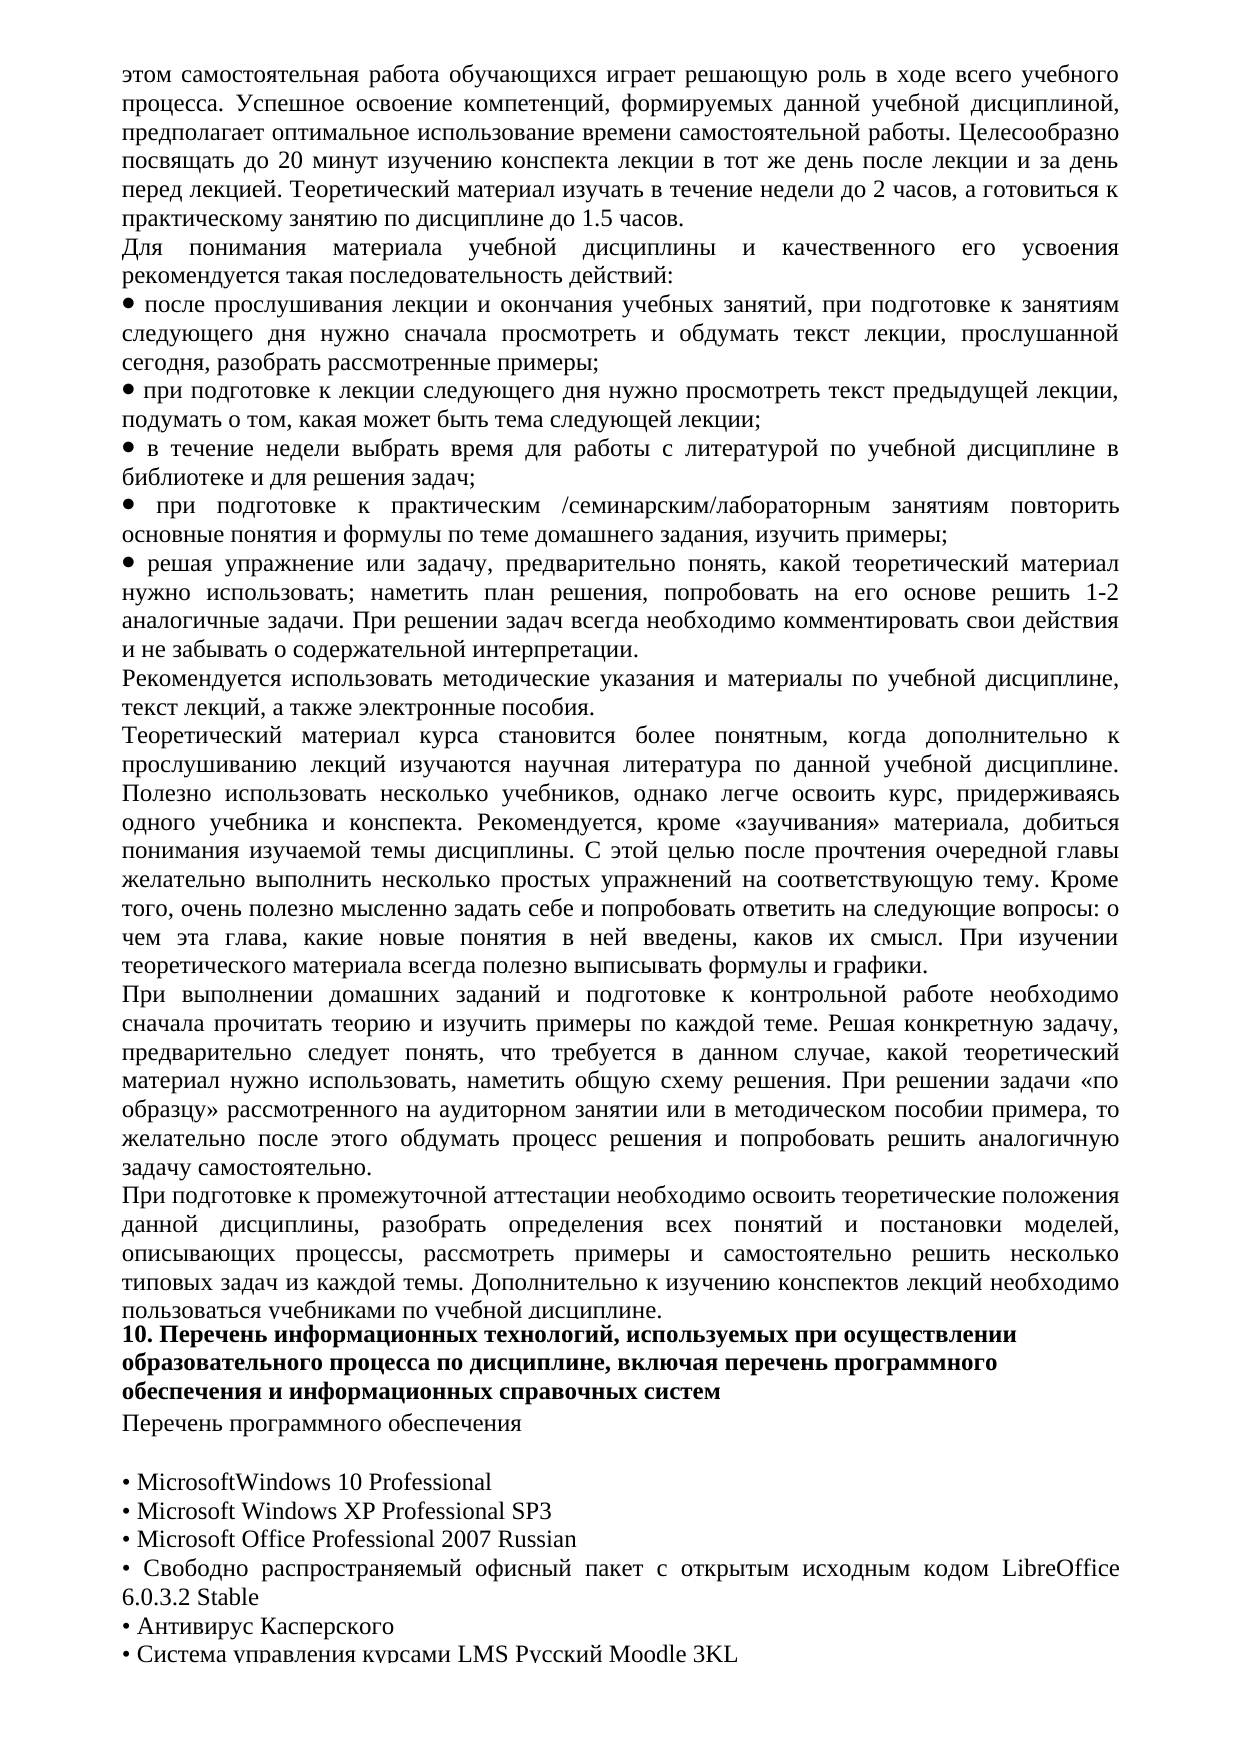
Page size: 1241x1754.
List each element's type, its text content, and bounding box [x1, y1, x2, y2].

table_cell Перечень программного обеспечения • MicrosoftWindows 10 Professional • Microsoft Windows XP Professional SP3 • Microsoft Office Professional 2007 Russian • Cвободно распространяемый офисный пакет с открытым исходным кодом LibreOffice 6.0.3.2 Stable • Антивирус Касперского • Cистема управления курсами LMS Русский Moodle 3KL [118, 1408, 1124, 1662]
table_header этом самостоятельная работа обучающихся играет решающую роль в ходе всего учебного процесса. Успешное освоение компетенций, формируемых данной учебной дисциплиной, предполагает оптимальное использование времени самостоятельной работы. Целесообразно посвящать до 20 минут изучению конспекта лекции в тот же день после лекции и за день перед лекцией. Теоретический материал изучать в течение недели до 2 часов, а готовиться к практическому занятию по дисциплине до 1.5 часов. Для понимания материала учебной дисциплины и качественного его усвоения рекомендуется такая последовательность действий: ⦁ после прослушивания лекции и окончания учебных занятий, при подготовке к занятиям следующего дня нужно сначала просмотреть и обдумать текст лекции, прослушанной сегодня, разобрать рассмотренные примеры; ⦁ при подготовке к лекции следующего дня нужно просмотреть текст предыдущей лекции, подумать о том, какая может быть тема следующей лекции; ⦁ в течение недели выбрать время для работы с литературой по учебной дисциплине в библиотеке и для решения задач; ⦁ при подготовке к практическим /семинарским/лабораторным занятиям повторить основные понятия и формулы по теме домашнего задания, изучить примеры; ⦁ решая упражнение или задачу, предварительно понять, какой теоретический материал нужно использовать; наметить план решения, попробовать на его основе решить 1-2 аналогичные задачи. При решении задач всегда необходимо комментировать свои действия и не забывать о содержательной интерпретации. Рекомендуется использовать методические указания и материалы по учебной дисциплине, текст лекций, а также электронные пособия. Теоретический материал курса становится более понятным, когда дополнительно к прослушиванию лекций изучаются научная литература по данной учебной дисциплине. Полезно использовать несколько учебников, однако легче освоить курс, придерживаясь одного учебника и конспекта. Рекомендуется, кроме «заучивания» материала, добиться понимания изучаемой темы дисциплины. С этой целью после прочтения очередной главы желательно выполнить несколько простых упражнений на соответствующую тему. Кроме того, очень полезно мысленно задать себе и попробовать ответить на следующие вопросы: о чем эта глава, какие новые понятия в ней введены, каков их смысл. При изучении теоретического материала всегда полезно выписывать формулы и графики. При выполнении домашних заданий и подготовке к контрольной работе необходимо сначала прочитать теорию и изучить примеры по каждой теме. Решая конкретную задачу, предварительно следует понять, что требуется в данном случае, какой теоретический материал нужно использовать, наметить общую схему решения. При решении задачи «по образцу» рассмотренного на аудиторном занятии или в методическом пособии примера, то желательно после этого обдумать процесс решения и попробовать решить аналогичную задачу самостоятельно. При подготовке к промежуточной аттестации необходимо освоить теоретические положения данной дисциплины, разобрать определения всех понятий и постановки моделей, описывающих процессы, рассмотреть примеры и самостоятельно решить несколько типовых задач из каждой темы. Дополнительно к изучению конспектов лекций необходимо пользоваться учебниками по учебной дисциплине. [118, 59, 1124, 1319]
table_cell 10. Перечень информационных технологий, используемых при осуществлении образовательного процесса по дисциплине, включая перечень программного обеспечения и информационных справочных систем [118, 1319, 1124, 1408]
